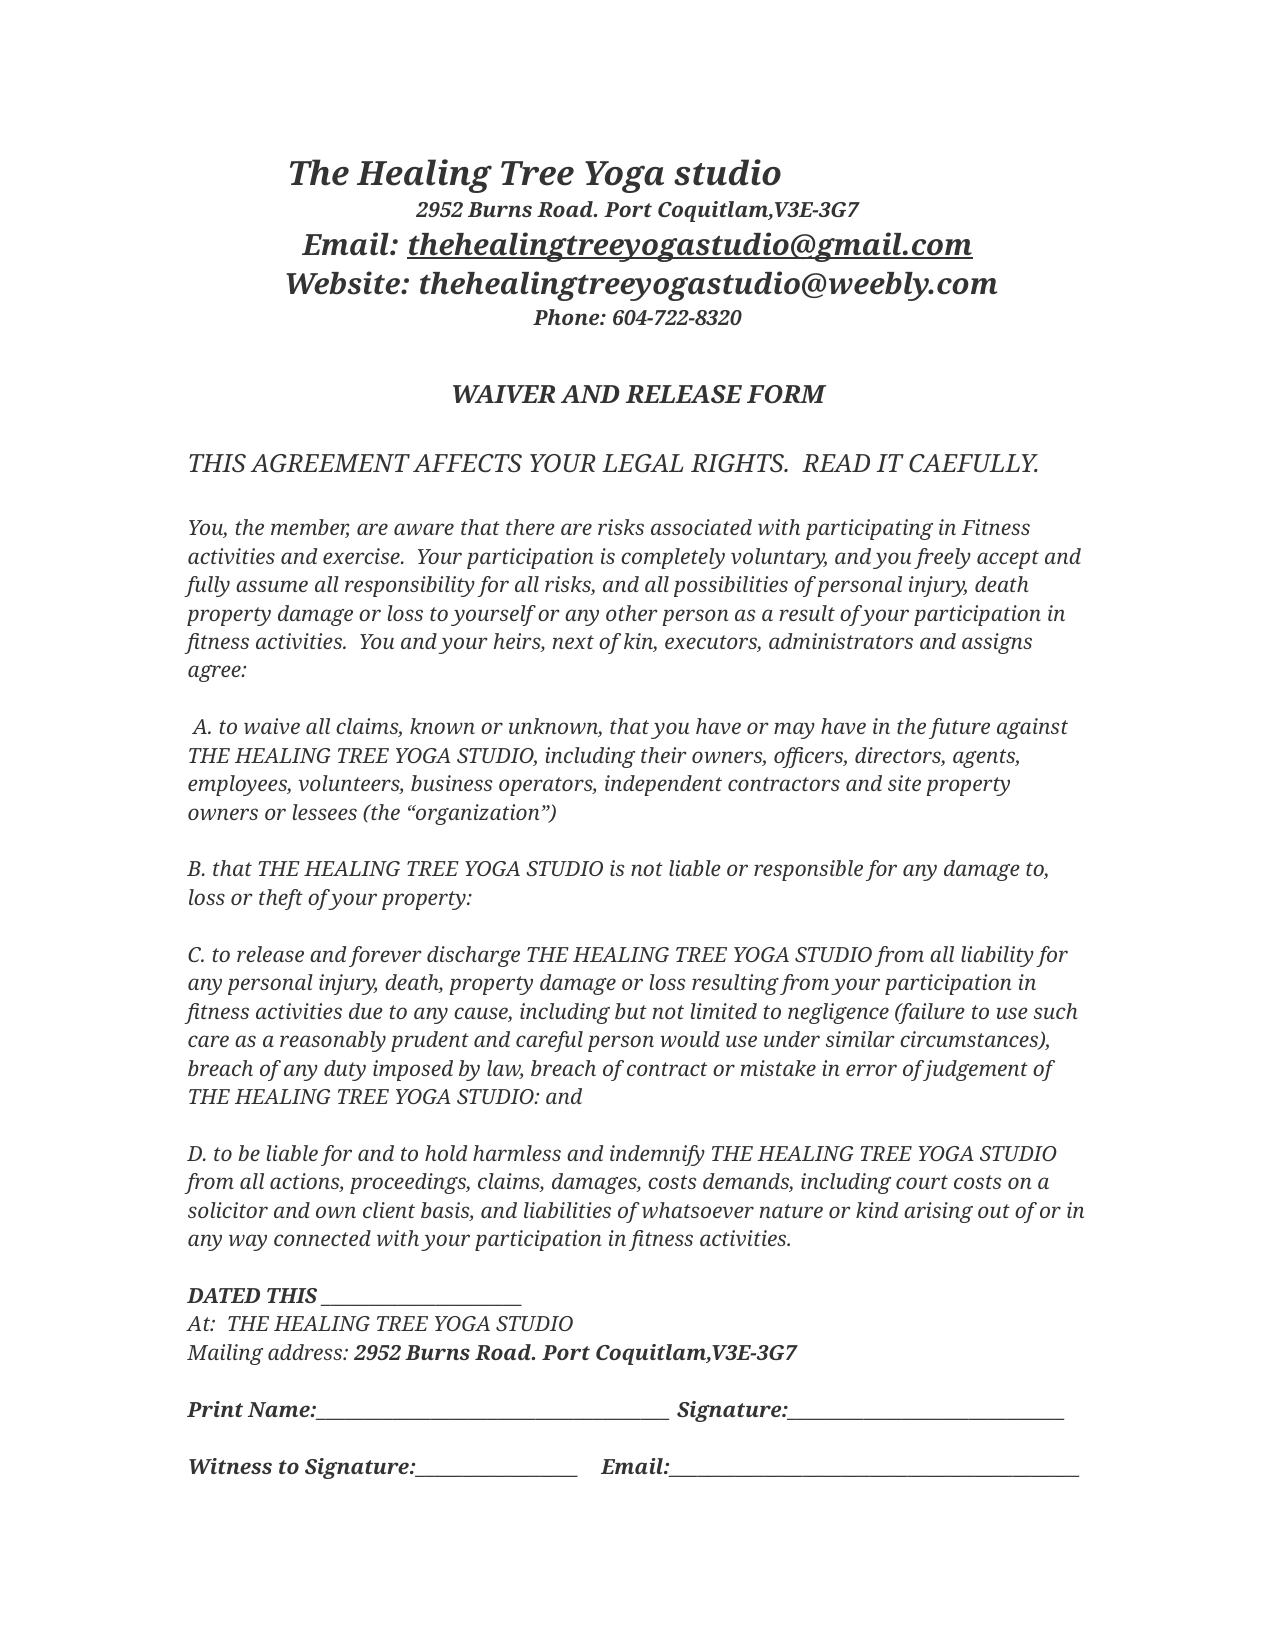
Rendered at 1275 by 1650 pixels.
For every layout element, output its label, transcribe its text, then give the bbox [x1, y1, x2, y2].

text The Healing Tree Yoga studio [187, 150, 1087, 195]
text You, the member, are aware that there are risks associated with participating in Fitness activities and exercise. Your participation is completely voluntary, and you freely accept and fully assume all responsibility for all risks, and all possibilities of personal injury, death property damage or loss to yourself or any other person as a result of your participation in fitness activities. You and your heirs, next of kin, executors, administrators and assigns agree: [187, 513, 1087, 684]
text DATED THIS _____________________ [187, 1281, 1087, 1309]
text Email: thehealingtreeyogastudio@gmail.com [187, 224, 1087, 263]
text THIS AGREEMENT AFFECTS YOUR LEGAL RIGHTS. READ IT CAEFULLY. [187, 445, 1087, 479]
text A. to waive all claims, known or unknown, that you have or may have in the future against THE HEALING TREE YOGA STUDIO, including their owners, officers, directors, agents, employees, volunteers, business operators, independent contractors and site property owners or lessees (the “organization”) [187, 712, 1087, 826]
text At: THE HEALING TREE YOGA STUDIO [187, 1309, 1087, 1338]
text 2952 Burns Road. Port Coquitlam,V3E-3G7 [187, 195, 1087, 224]
text Phone: 604-722-8320 [187, 303, 1087, 332]
text C. to release and forever discharge THE HEALING TREE YOGA STUDIO from all liability for any personal injury, death, property damage or loss resulting from your participation in fitness activities due to any cause, including but not limited to negligence (failure to use such care as a reasonably prudent and careful person would use under similar circumstances), breach of any duty imposed by law, breach of contract or mistake in error of judgement of THE HEALING TREE YOGA STUDIO: and [187, 940, 1087, 1111]
text Website: thehealingtreeyogastudio@weebly.com [187, 263, 1087, 303]
text B. that THE HEALING TREE YOGA STUDIO is not liable or responsible for any damage to, loss or theft of your property: [187, 854, 1087, 911]
text Mailing address: 2952 Burns Road. Port Coquitlam,V3E-3G7 [187, 1338, 1087, 1366]
text Print Name:_____________________________________ Signature:_____________________________ [187, 1395, 1087, 1423]
text WAIVER AND RELEASE FORM [187, 377, 1087, 411]
text D. to be liable for and to hold harmless and indemnify THE HEALING TREE YOGA STUDIO from all actions, proceedings, claims, damages, costs demands, including court costs on a solicitor and own client basis, and liabilities of whatsoever nature or kind arising out of or in any way connected with your participation in fitness activities. [187, 1139, 1087, 1253]
text Witness to Signature:_________________ Email:___________________________________________ [187, 1452, 1087, 1480]
